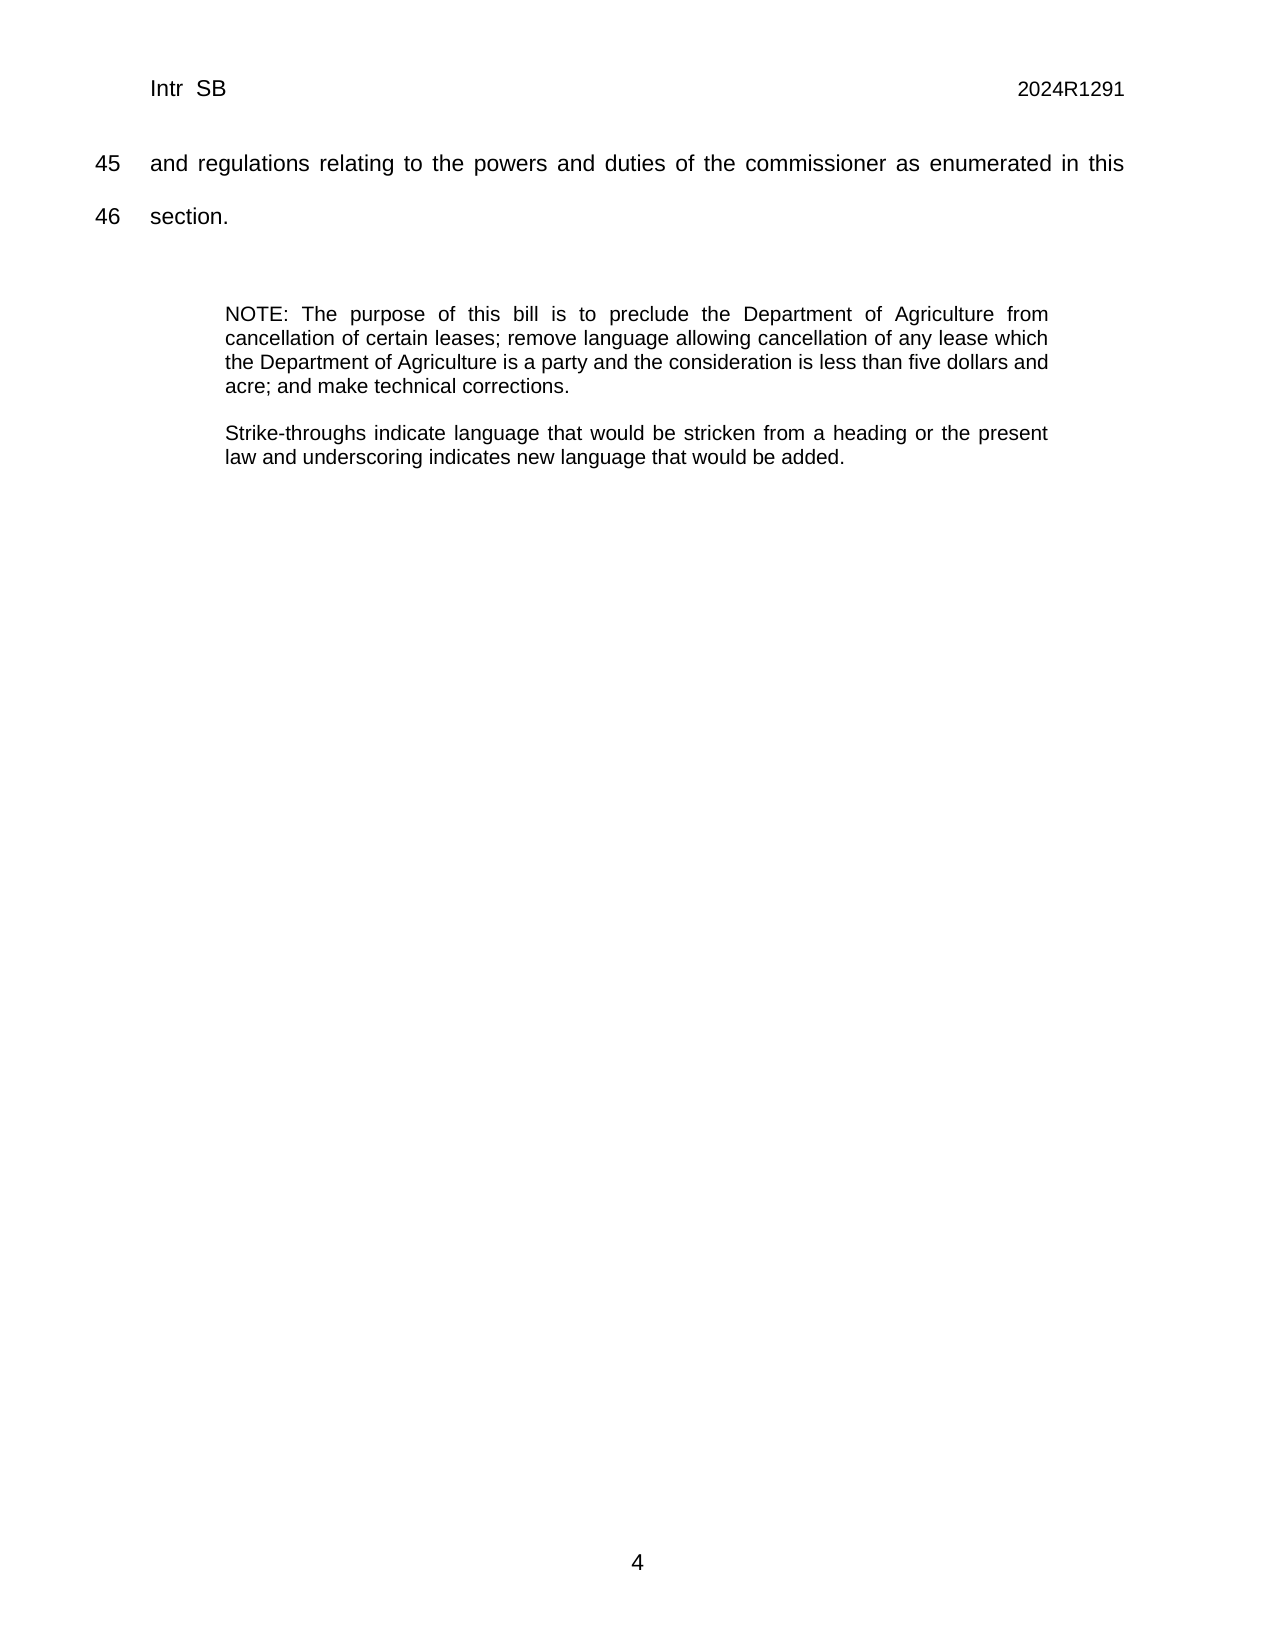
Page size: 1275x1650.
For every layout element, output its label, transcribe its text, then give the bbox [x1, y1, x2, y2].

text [150, 150, 1125, 229]
text NOTE: The purpose of this bill is to preclude the Department of Agriculture from cancellation of certain leases; remove language allowing cancellation of any lease which the Department of Agriculture is a party and the consideration is less than five dollars and acre; and make technical corrections. [225, 302, 1050, 398]
text Strike-throughs indicate language that would be stricken from a heading or the present law and underscoring indicates new language that would be added. [225, 421, 1050, 469]
